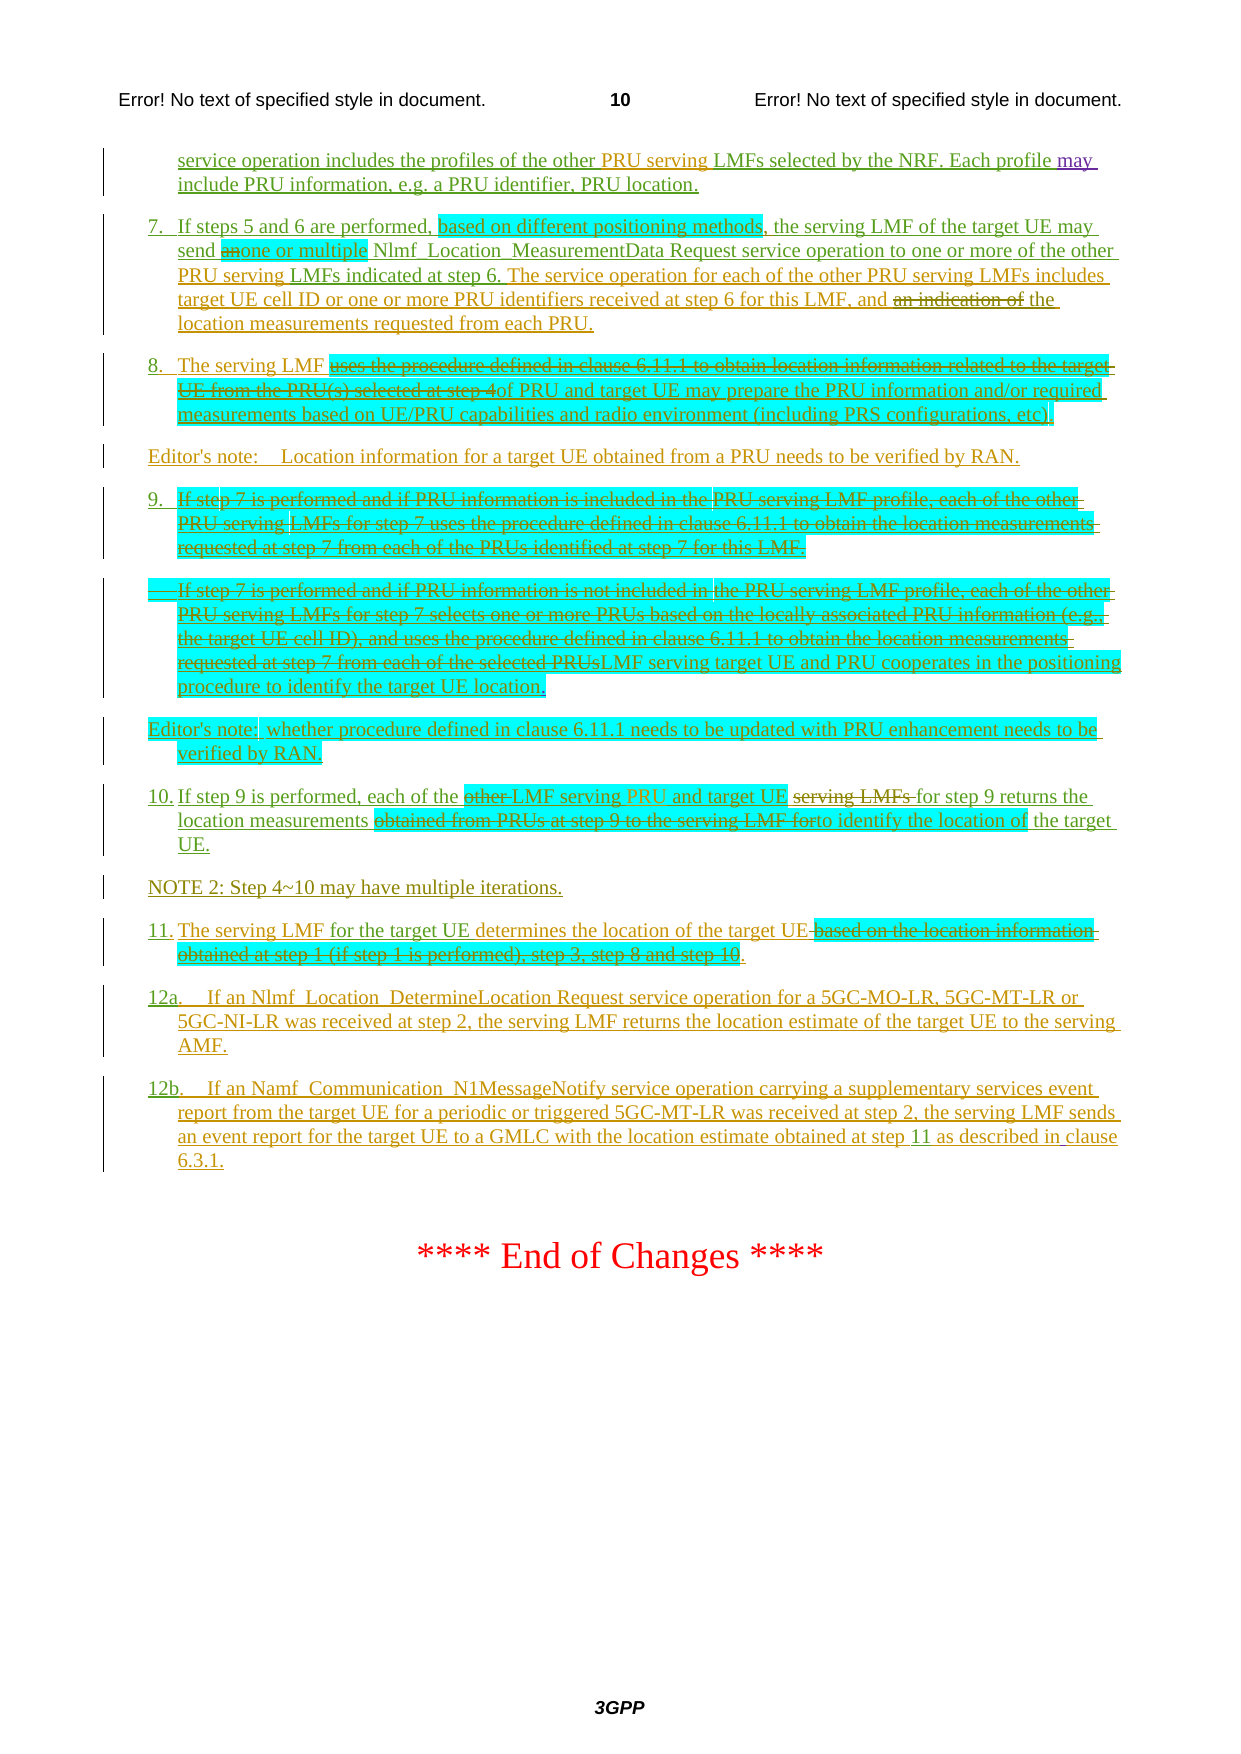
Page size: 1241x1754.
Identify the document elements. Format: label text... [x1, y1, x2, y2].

text **** End of Changes **** [118, 1233, 1122, 1277]
